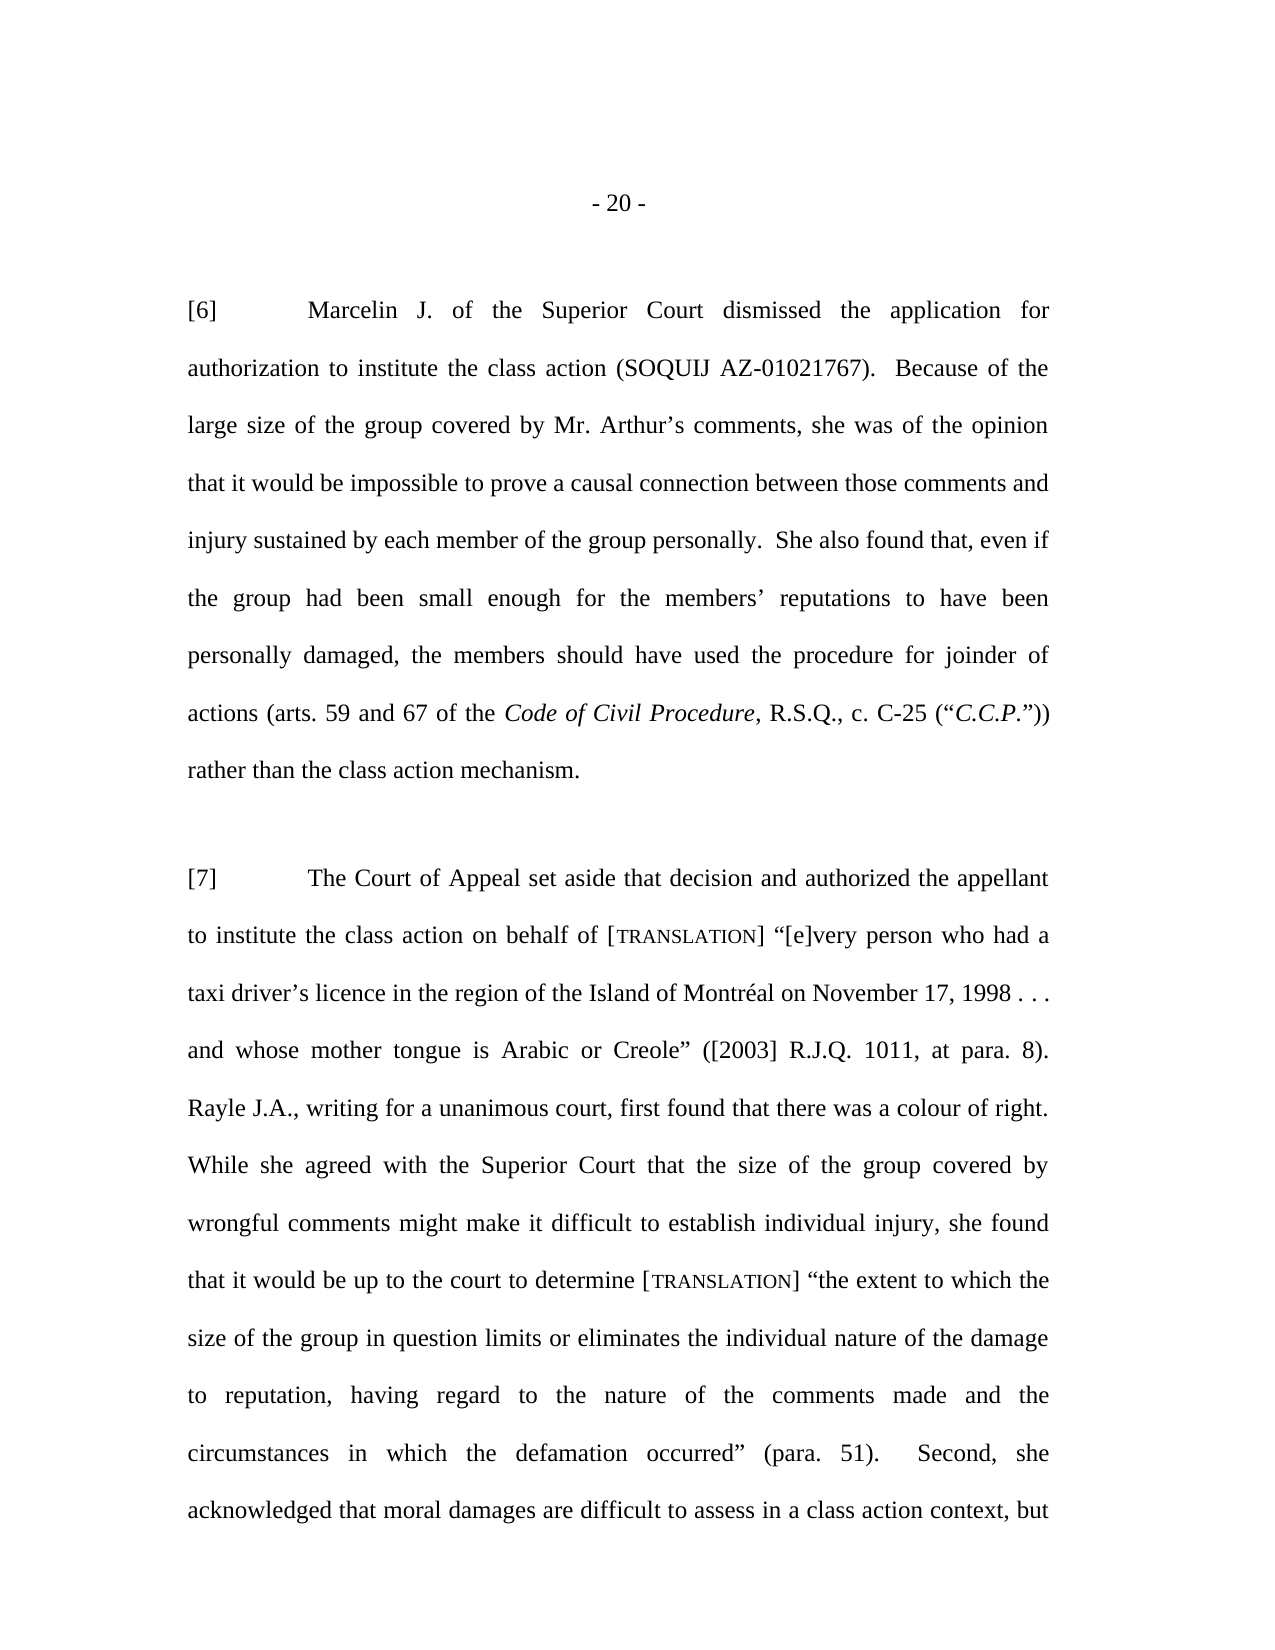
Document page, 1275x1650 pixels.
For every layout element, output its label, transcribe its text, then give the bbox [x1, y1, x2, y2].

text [187, 863, 1050, 1524]
text Marcelin J. of the Superior Court dismissed the application for authorization to institute the class action (SOQUIJ AZ-01021767). Because of the large size of the group covered by Mr. Arthur’s comments, she was of the opinion that it would be impossible to prove a causal connection between those comments and injury sustained by each member of the group personally. She also found that, even if the group had been small enough for the members’ reputations to have been personally damaged, the members should have used the procedure for joinder of actions (arts. 59 and 67 of the Code of Civil Procedure, R.S.Q., c. C-25 (“C.C.P.”)) rather than the class action mechanism. [187, 295, 1050, 784]
